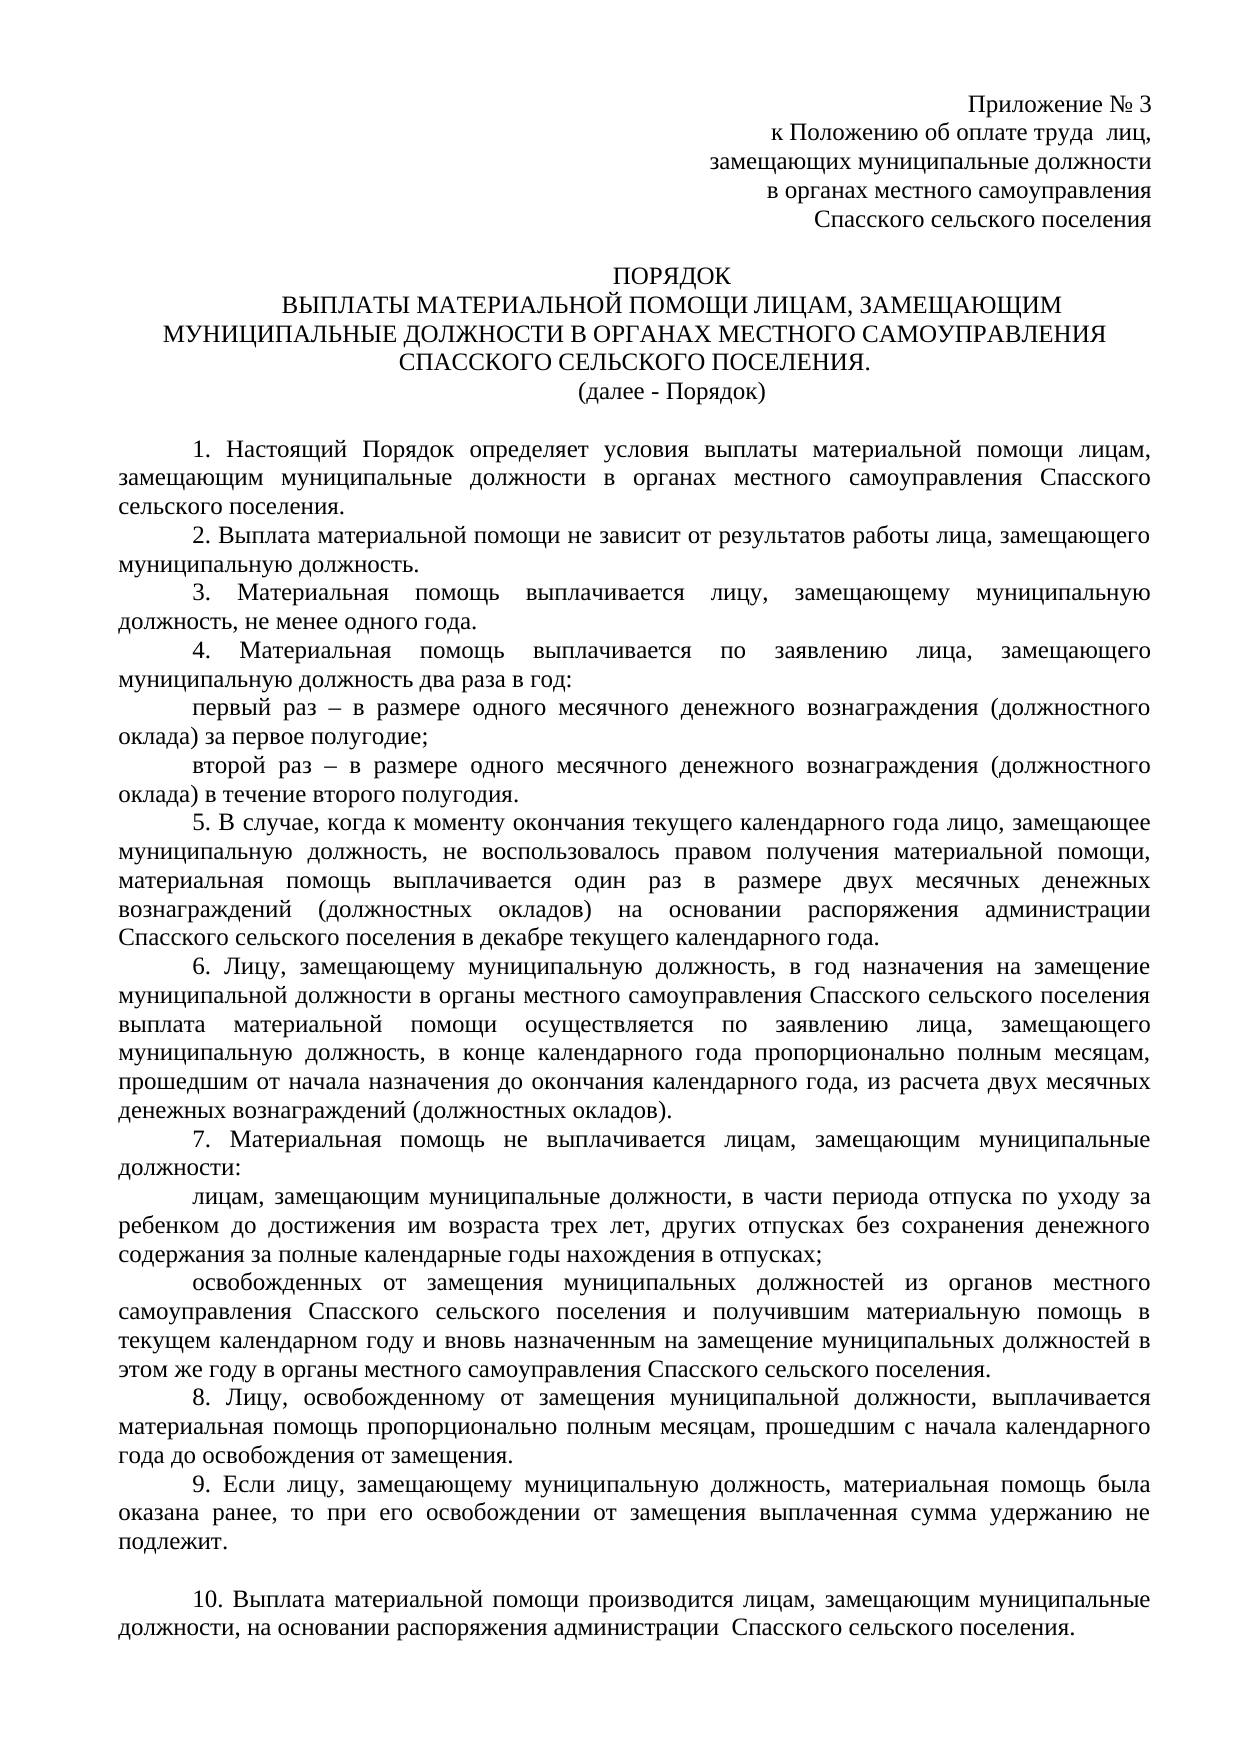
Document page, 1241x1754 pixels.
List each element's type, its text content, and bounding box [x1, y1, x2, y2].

text в органах местного самоуправления [118, 175, 1152, 204]
text 6. Лицу, замещающему муниципальную должность, в год назначения на замещение муниципальной должности в органы местного самоуправления Спасского сельского поселения выплата материальной помощи осуществляется по заявлению лица, замещающего муниципальную должность, в конце календарного года пропорционально полным месяцам, прошедшим от начала назначения до окончания календарного года, из расчета двух месячных денежных вознаграждений (должностных окладов). [118, 951, 1152, 1124]
text 9. Если лицу, замещающему муниципальную должность, материальная помощь была оказана ранее, то при его освобождении от замещения выплаченная сумма удержанию не подлежит. [118, 1469, 1152, 1555]
text к Положению об оплате труда лиц, [118, 117, 1152, 146]
text второй раз – в размере одного месячного денежного вознаграждения (должностного оклада) в течение второго полугодия. [118, 750, 1152, 807]
text 3. Материальная помощь выплачивается лицу, замещающему муниципальную должность, не менее одного года. [118, 577, 1152, 635]
text Спасского сельского поселения [118, 204, 1152, 232]
text 7. Материальная помощь не выплачивается лицам, замещающим муниципальные должности: [118, 1124, 1152, 1181]
text Приложение № 3 [118, 89, 1152, 117]
text замещающих муниципальные должности [118, 146, 1152, 175]
text 10. Выплата материальной помощи производится лицам, замещающим муниципальные должности, на основании распоряжения администрации Спасского сельского поселения. [118, 1584, 1152, 1641]
text лицам, замещающим муниципальные должности, в части периода отпуска по уходу за ребенком до достижения им возраста трех лет, других отпусках без сохранения денежного содержания за полные календарные годы нахождения в отпусках; [118, 1181, 1152, 1267]
text ПОРЯДОК [118, 261, 1152, 290]
text 8. Лицу, освобожденному от замещения муниципальной должности, выплачивается материальная помощь пропорционально полным месяцам, прошедшим с начала календарного года до освобождения от замещения. [118, 1382, 1152, 1469]
text (далее - Порядок) [118, 376, 1152, 405]
text 5. В случае, когда к моменту окончания текущего календарного года лицо, замещающее муниципальную должность, не воспользовалось правом получения материальной помощи, материальная помощь выплачивается один раз в размере двух месячных денежных вознаграждений (должностных окладов) на основании распоряжения администрации Спасского сельского поселения в декабре текущего календарного года. [118, 807, 1152, 951]
text 1. Настоящий Порядок определяет условия выплаты материальной помощи лицам, замещающим муниципальные должности в органах местного самоуправления Спасского сельского поселения. [118, 434, 1152, 520]
text первый раз – в размере одного месячного денежного вознаграждения (должностного оклада) за первое полугодие; [118, 692, 1152, 750]
text 2. Выплата материальной помощи не зависит от результатов работы лица, замещающего муниципальную должность. [118, 520, 1152, 577]
text 4. Материальная помощь выплачивается по заявлению лица, замещающего муниципальную должность два раза в год: [118, 635, 1152, 692]
text освобожденных от замещения муниципальных должностей из органов местного самоуправления Спасского сельского поселения и получившим материальную помощь в текущем календарном году и вновь назначенным на замещение муниципальных должностей в этом же году в органы местного самоуправления Спасского сельского поселения. [118, 1267, 1152, 1382]
text ВЫПЛАТЫ МАТЕРИАЛЬНОЙ ПОМОЩИ ЛИЦАМ, ЗАМЕЩАЮЩИМ МУНИЦИПАЛЬНЫЕ ДОЛЖНОСТИ В ОРГАНАХ МЕСТНОГО САМОУПРАВЛЕНИЯ СПАССКОГО СЕЛЬСКОГО ПОСЕЛЕНИЯ. [118, 290, 1152, 376]
